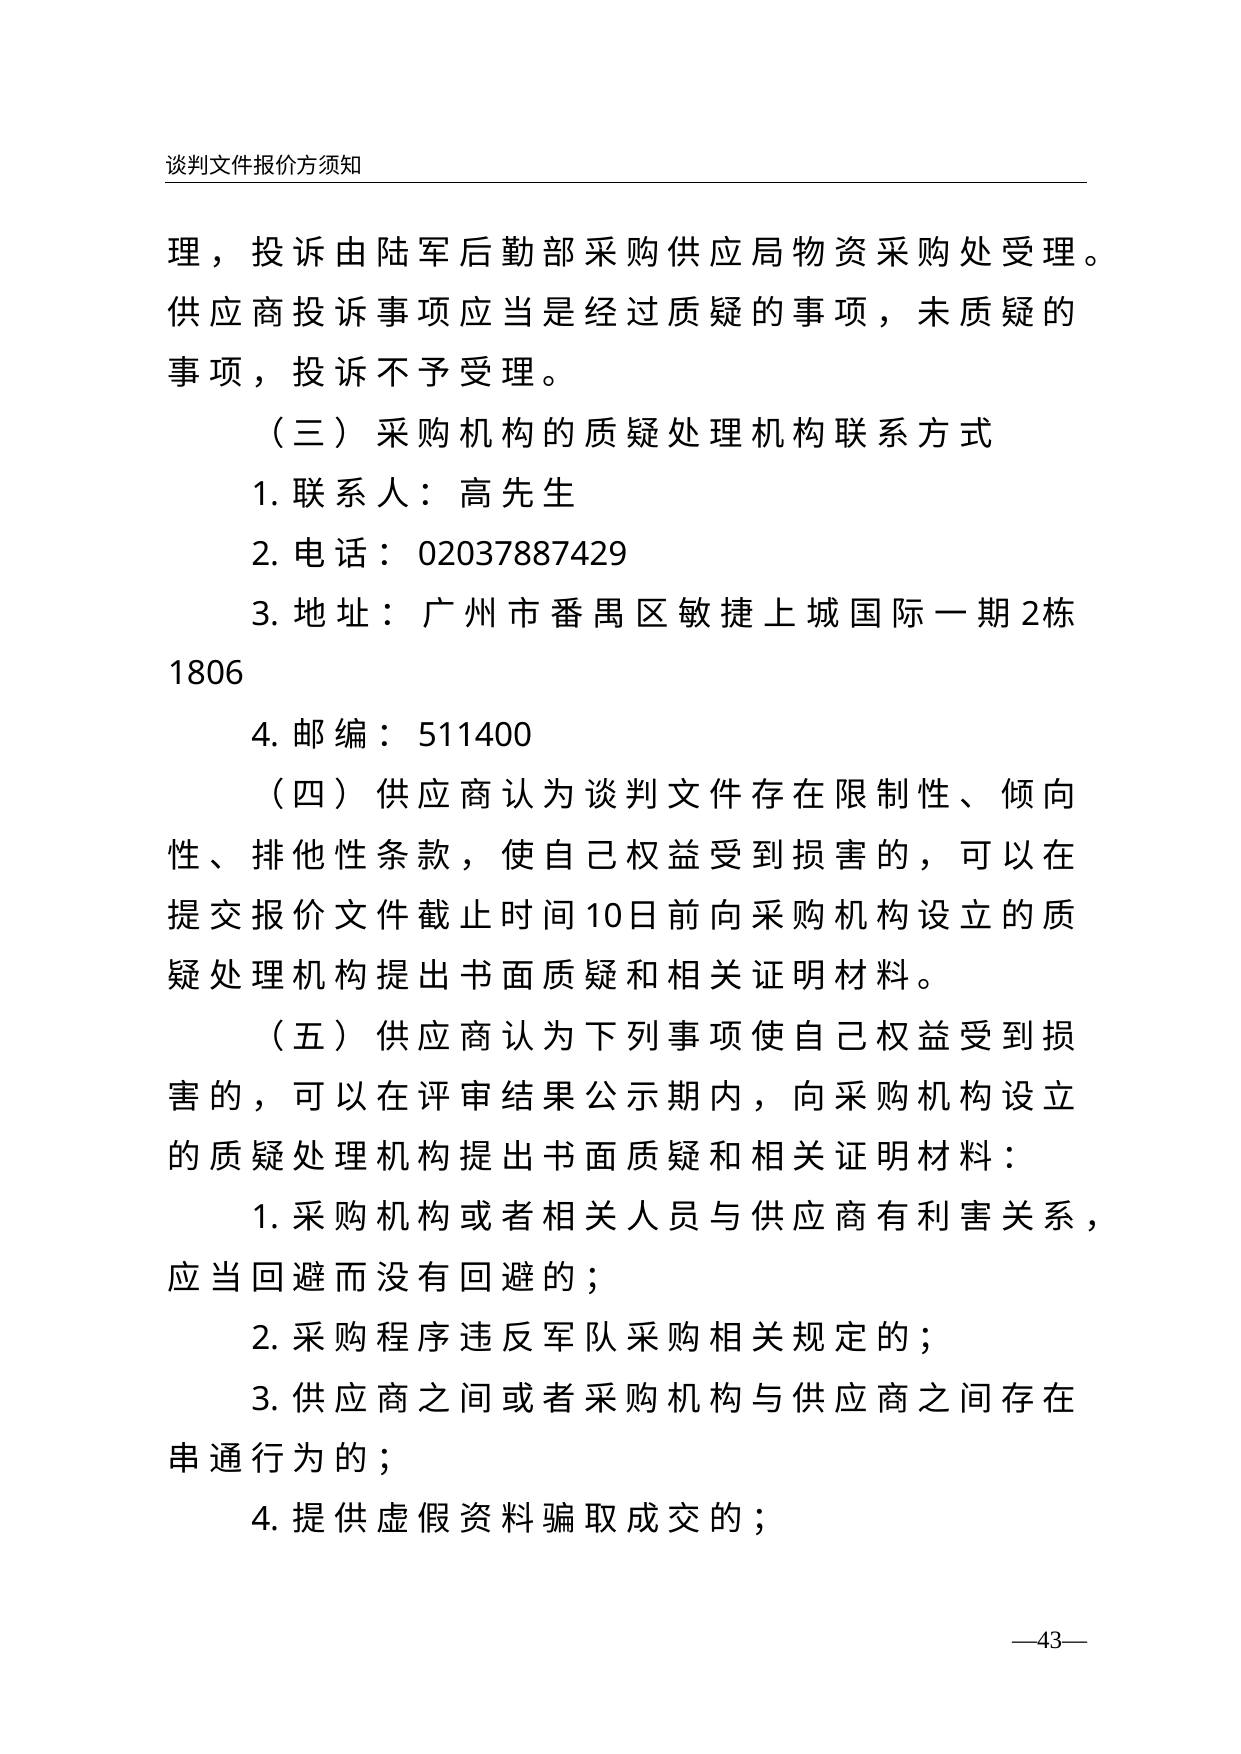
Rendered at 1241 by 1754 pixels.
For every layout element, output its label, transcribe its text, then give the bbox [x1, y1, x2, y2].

text 4.邮编：511400 [168, 702, 1084, 762]
text （四）供应商认为谈判文件存在限制性、倾向性、排他性条款，使自己权益受到损害的，可以在提交报价文件截止时间10日前向采购机构设立的质疑处理机构提出书面质疑和相关证明材料。 [168, 762, 1084, 1003]
text （三）采购机构的质疑处理机构联系方式 [168, 400, 1084, 461]
text 1.采购机构或者相关人员与供应商有利害关系，应当回避而没有回避的； [168, 1184, 1084, 1305]
text 2.电话：02037887429 [168, 521, 1084, 581]
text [168, 219, 1084, 400]
text 3.供应商之间或者采购机构与供应商之间存在串通行为的； [168, 1365, 1084, 1486]
text 1.联系人：高先生 [168, 461, 1084, 521]
text 3.地址：广州市番禺区敏捷上城国际一期2栋1806 [168, 581, 1084, 702]
text 4.提供虚假资料骗取成交的； [168, 1486, 1084, 1546]
text （五）供应商认为下列事项使自己权益受到损害的，可以在评审结果公示期内，向采购机构设立的质疑处理机构提出书面质疑和相关证明材料： [168, 1003, 1084, 1184]
text 2.采购程序违反军队采购相关规定的； [168, 1305, 1084, 1365]
